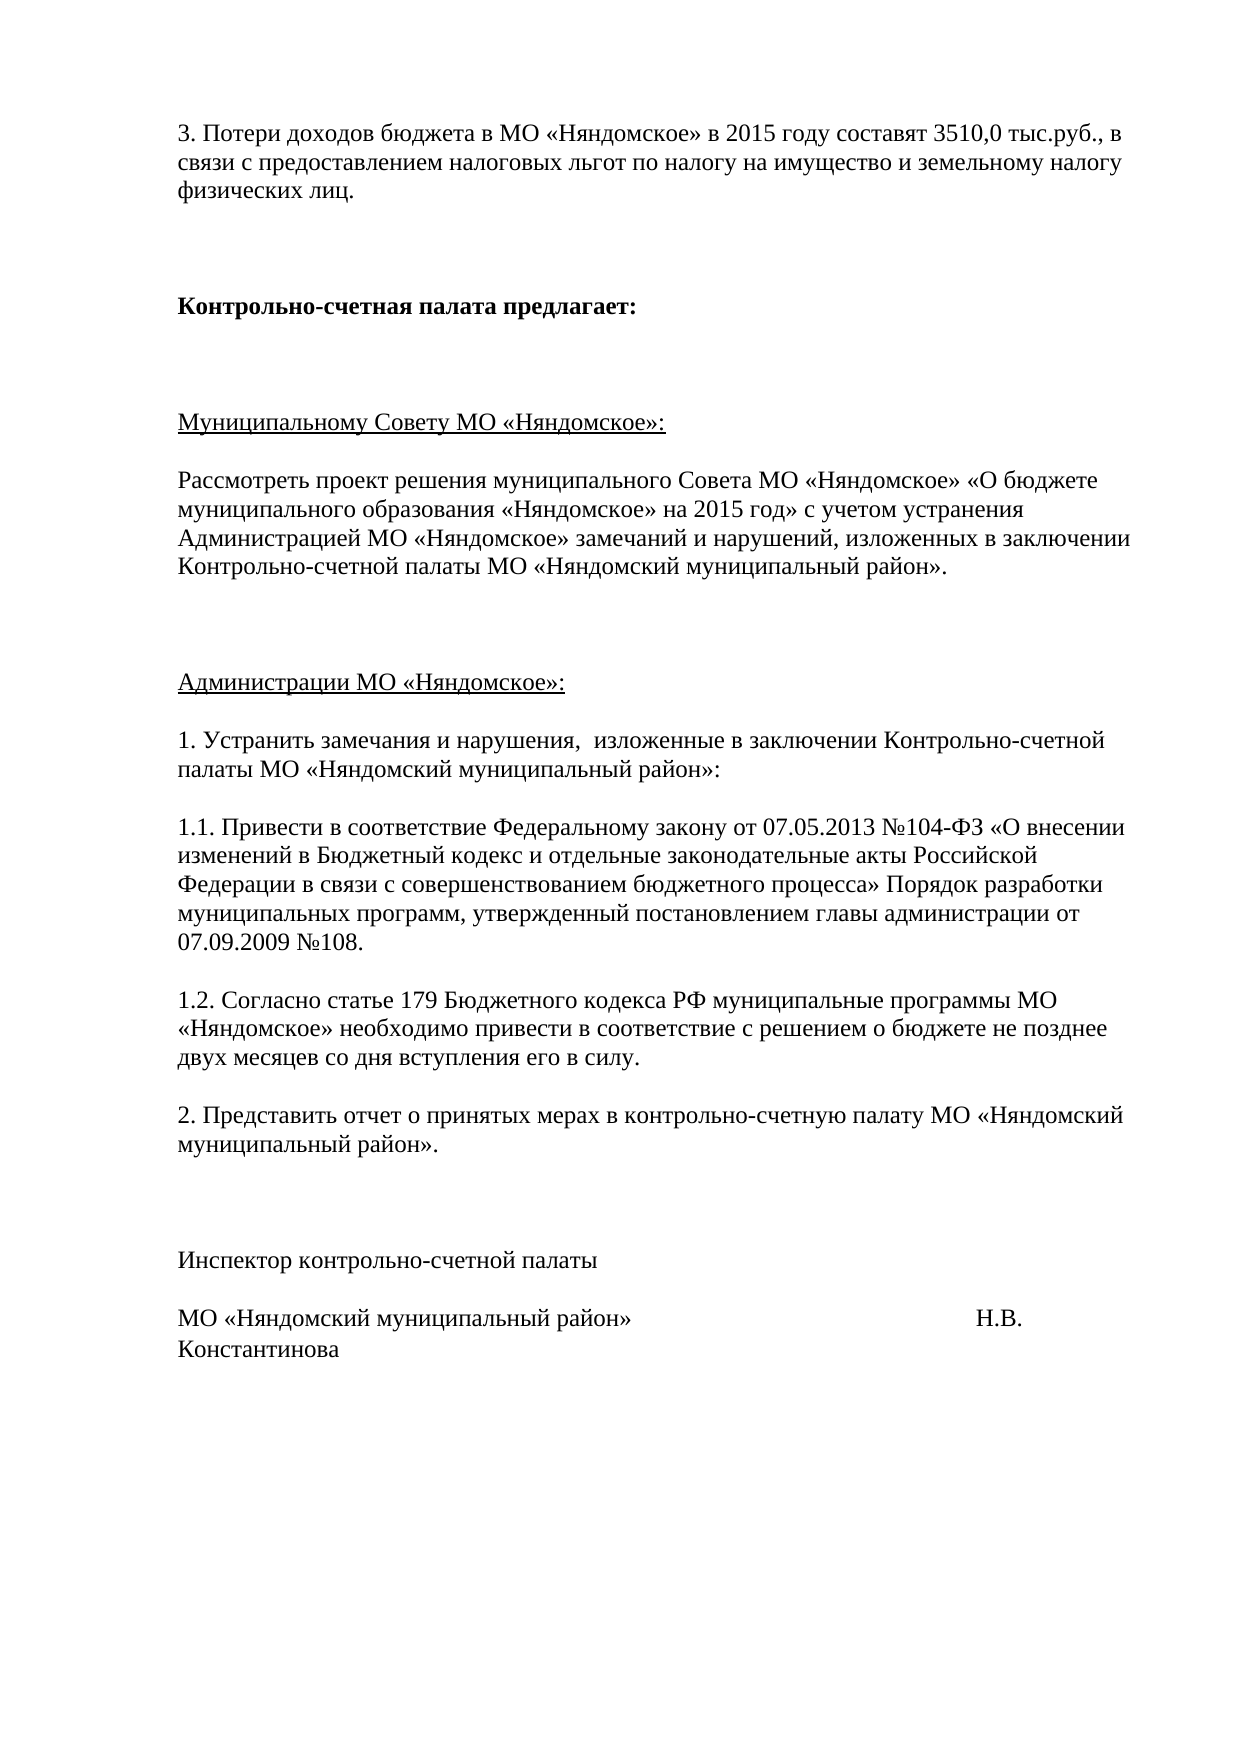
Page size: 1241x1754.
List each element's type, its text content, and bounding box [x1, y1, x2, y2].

text 2. Представить отчет о принятых мерах в контрольно-счетную палату МО «Няндомский муниципальный район». [177, 1100, 1152, 1158]
text Контрольно-счетная палата предлагает: [177, 291, 1152, 320]
text Рассмотреть проект решения муниципального Совета МО «Няндомское» «О бюджете муниципального образования «Няндомское» на 2015 год» с учетом устранения Администрацией МО «Няндомское» замечаний и нарушений, изложенных в заключении Контрольно-счетной палаты МО «Няндомский муниципальный район». [177, 465, 1152, 580]
text 1.1. Привести в соответствие Федеральному закону от 07.05.2013 №104-ФЗ «О внесении изменений в Бюджетный кодекс и отдельные законодательные акты Российской Федерации в связи с совершенствованием бюджетного процесса» Порядок разработки муниципальных программ, утвержденный постановлением главы администрации от 07.09.2009 №108. [177, 812, 1152, 956]
text 3. Потери доходов бюджета в МО «Няндомское» в 2015 году составят 3510,0 тыс.руб., в связи с предоставлением налоговых льгот по налогу на имущество и земельному налогу физических лиц. [177, 118, 1152, 204]
text Администрации МО «Няндомское»: [177, 667, 1152, 696]
text 1. Устранить замечания и нарушения, изложенные в заключении Контрольно-счетной палаты МО «Няндомский муниципальный район»: [177, 725, 1152, 783]
text 1.2. Согласно статье 179 Бюджетного кодекса РФ муниципальные программы МО «Няндомское» необходимо привести в соответствие с решением о бюджете не позднее двух месяцев со дня вступления его в силу. [177, 985, 1152, 1071]
text МО «Няндомский муниципальный район» Н.В. Константинова [177, 1303, 1152, 1362]
text Инспектор контрольно-счетной палаты [177, 1245, 1152, 1273]
text Муниципальному Совету МО «Няндомское»: [177, 407, 1152, 436]
